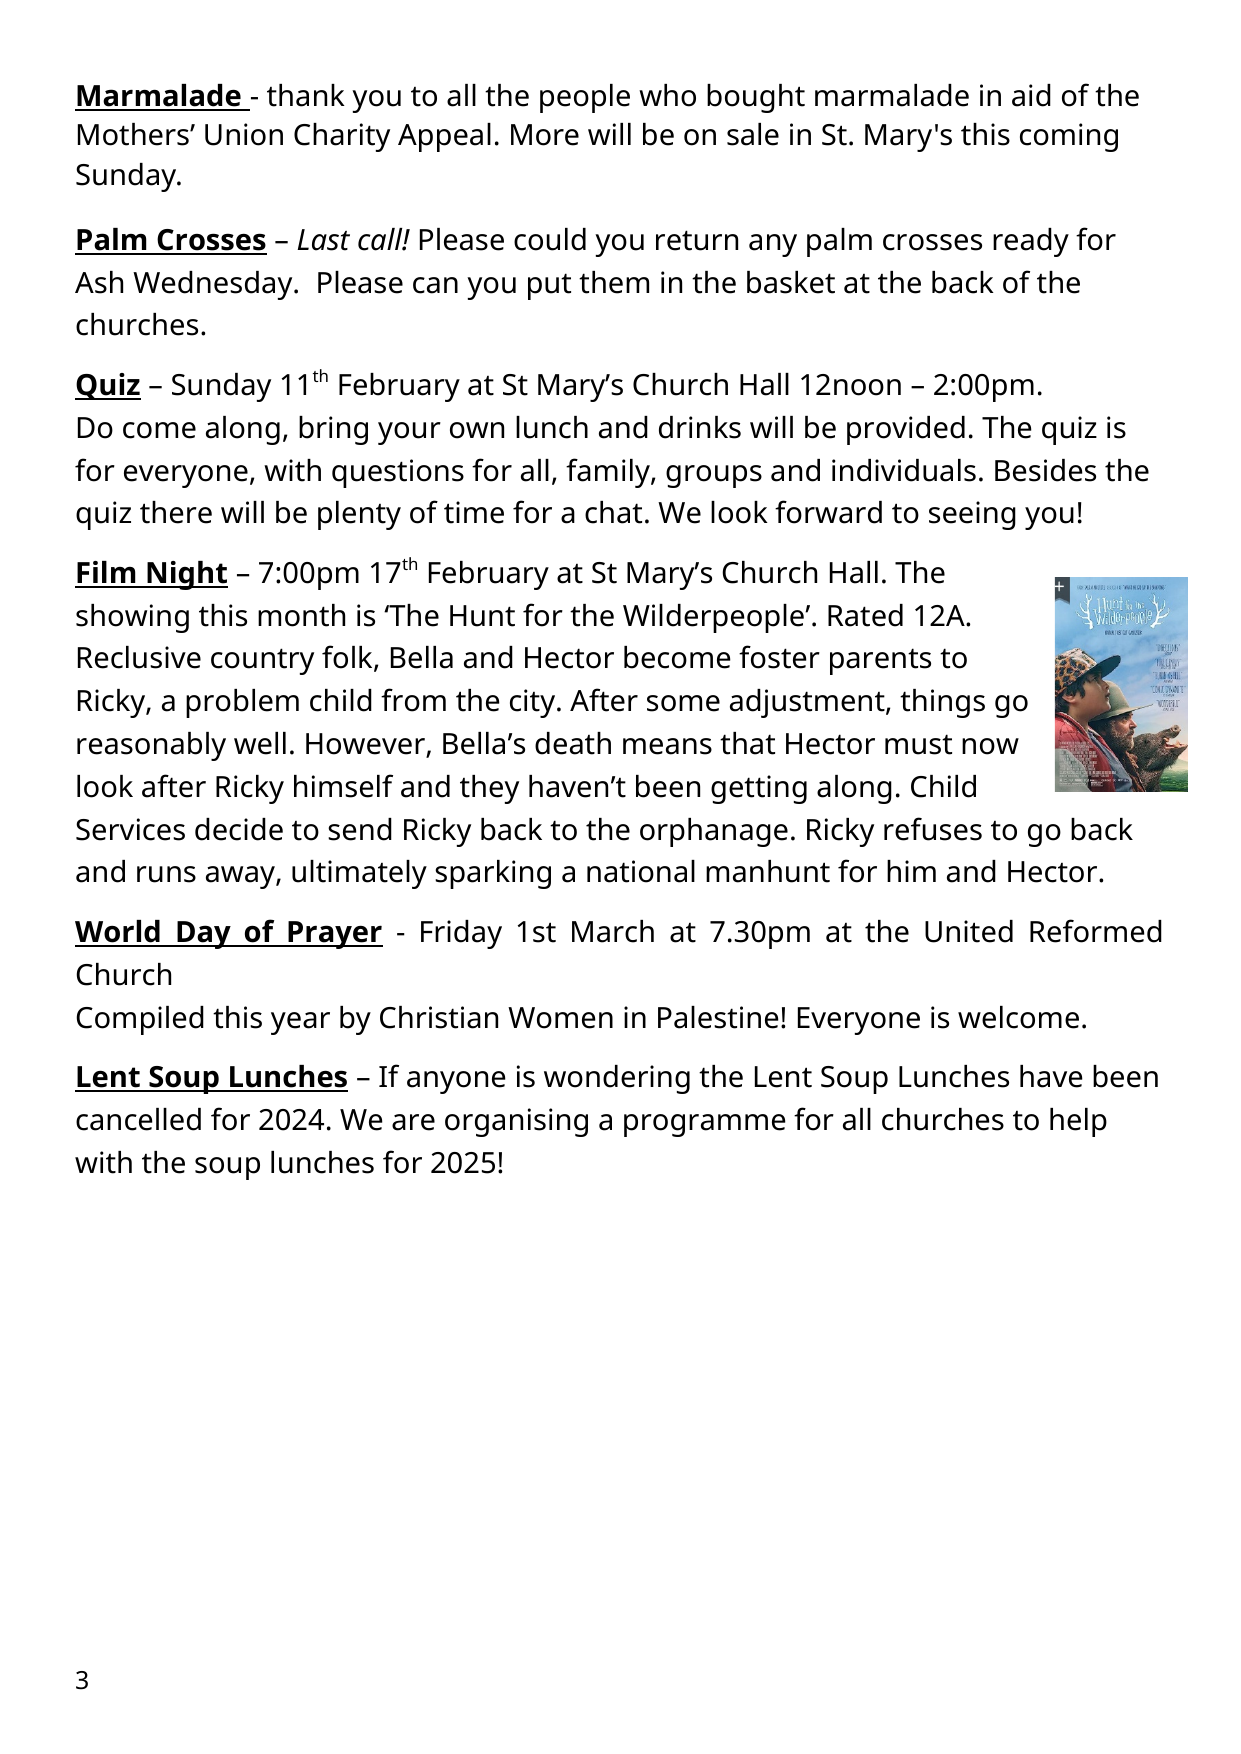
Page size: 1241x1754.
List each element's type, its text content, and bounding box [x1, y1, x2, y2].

text Palm Crosses – Last call! Please could you return any palm crosses ready for Ash Wednesday. Please can you put them in the basket at the back of the churches. [75, 219, 1165, 344]
text Quiz – Sunday 11th February at St Mary’s Church Hall 12noon – 2:00pm. [75, 364, 1165, 404]
text Compiled this year by Christian Women in Palestine! Everyone is welcome. [75, 997, 1165, 1037]
picture [1053, 577, 1188, 791]
text Marmalade - thank you to all the people who bought marmalade in aid of the Mothers’ Union Charity Appeal. More will be on sale in St. Mary's this coming Sunday. [75, 75, 1165, 194]
text Lent Soup Lunches – If anyone is wondering the Lent Soup Lunches have been cancelled for 2024. We are organising a programme for all churches to help with the soup lunches for 2025! [75, 1056, 1165, 1182]
text Do come along, bring your own lunch and drinks will be provided. The quiz is for everyone, with questions for all, family, groups and individuals. Besides the quiz there will be plenty of time for a chat. We look forward to seeing you! [75, 407, 1165, 532]
text Film Night – 7:00pm 17th February at St Mary’s Church Hall. The showing this month is ‘The Hunt for the Wilderpeople’. Rated 12A. Reclusive country folk, Bella and Hector become foster parents to Ricky, a problem child from the city. After some adjustment, things go reasonably well. However, Bella’s death means that Hector must now look after Ricky himself and they haven’t been getting along. Child Services decide to send Ricky back to the orphanage. Ricky refuses to go back and runs away, ultimately sparking a national manhunt for him and Hector. [75, 552, 1165, 891]
text World Day of Prayer - Friday 1st March at 7.30pm at the United Reformed Church [75, 911, 1165, 994]
